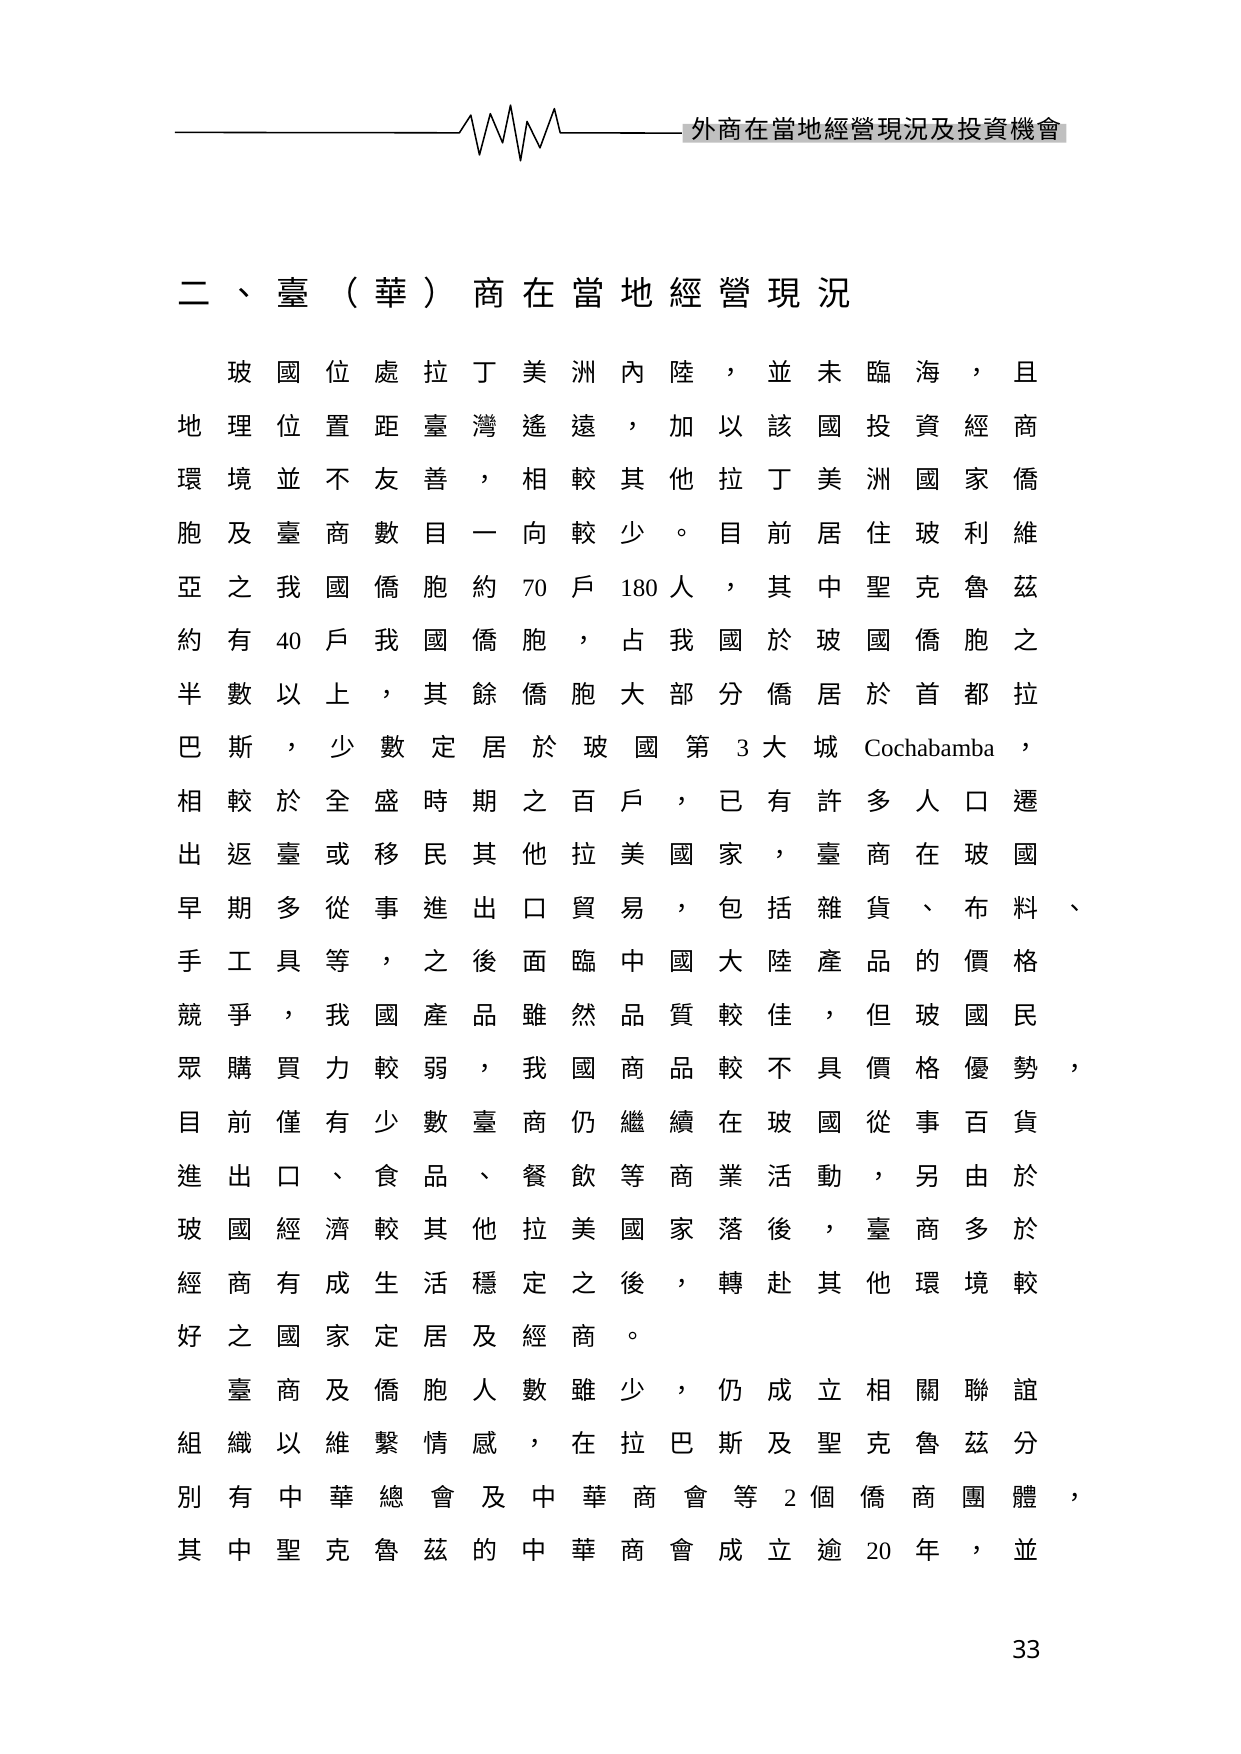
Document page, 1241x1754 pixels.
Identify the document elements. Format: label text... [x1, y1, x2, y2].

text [178, 1362, 1063, 1576]
text 玻國位處拉丁美洲內陸，並未臨海，且地理位置距臺灣遙遠，加以該國投資經商環境並不友善，相較其他拉丁美洲國家僑胞及臺商數目一向較少。目前居住玻利維亞之我國僑胞約70戶180人，其中聖克魯茲約有40戶我國僑胞，占我國於玻國僑胞之半數以上，其餘僑胞大部分僑居於首都拉巴斯，少數定居於玻國第3大城Cochabamba，相較於全盛時期之百戶，已有許多人口遷出返臺或移民其他拉美國家，臺商在玻國早期多從事進出口貿易，包括雜貨、布料、手工具等，之後面臨中國大陸產品的價格競爭，我國產品雖然品質較佳，但玻國民眾購買力較弱，我國商品較不具價格優勢，目前僅有少數臺商仍繼續在玻國從事百貨進出口、食品、餐飲等商業活動，另由於玻國經濟較其他拉美國家落後，臺商多於經商有成生活穩定之後，轉赴其他環境較好之國家定居及經商。 [178, 344, 1063, 1362]
text 二、臺（華）商在當地經營現況 [178, 264, 1063, 317]
